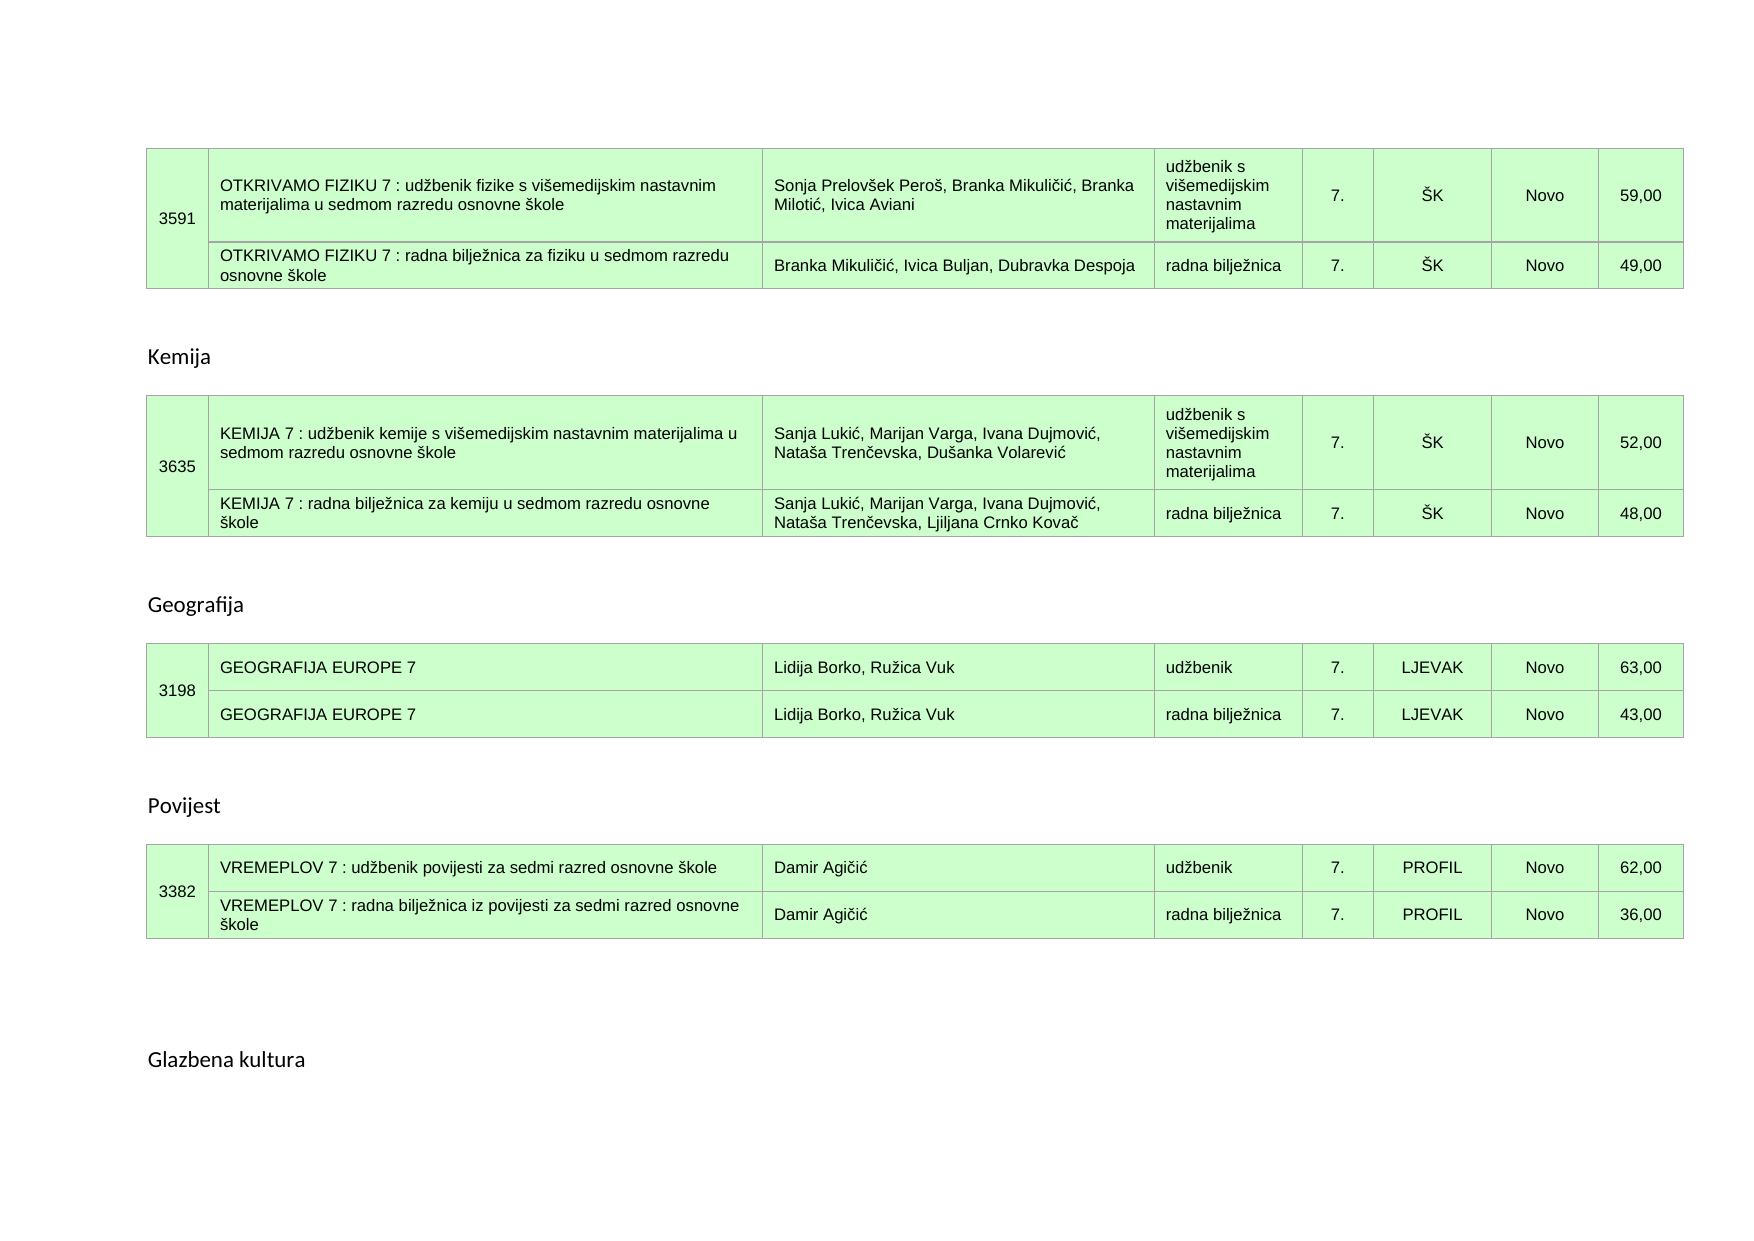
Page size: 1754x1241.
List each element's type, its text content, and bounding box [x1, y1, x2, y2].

table_header udžbenik [1155, 845, 1302, 891]
table_cell 7. [1303, 892, 1373, 938]
table_header GEOGRAFIJA EUROPE 7 [209, 644, 762, 690]
table_header PROFIL [1374, 845, 1491, 891]
table_header 3198 [147, 644, 208, 737]
table_header 7. [1303, 149, 1373, 241]
table_header Novo [1492, 644, 1598, 690]
table_cell Novo [1492, 490, 1598, 536]
table_header Novo [1492, 845, 1598, 891]
table_cell 43,00 [1599, 691, 1683, 737]
table_header ŠK [1374, 149, 1491, 241]
table_cell KEMIJA 7 : radna bilježnica za kemiju u sedmom razredu osnovne škole [209, 490, 762, 536]
table_header 7. [1303, 845, 1373, 891]
table_header 52,00 [1599, 396, 1683, 489]
table_header 59,00 [1599, 149, 1683, 241]
table_cell 7. [1303, 243, 1373, 288]
table_cell Branka Mikuličić, Ivica Buljan, Dubravka Despoja [763, 243, 1154, 288]
table_cell 7. [1303, 691, 1373, 737]
table_header 3635 [147, 396, 208, 536]
table_cell Novo [1492, 691, 1598, 737]
text Glazbena kultura [148, 1045, 1606, 1073]
table_header 62,00 [1599, 845, 1683, 891]
table_cell Novo [1492, 892, 1598, 938]
table_cell 7. [1303, 490, 1373, 536]
table_header udžbenik s višemedijskim nastavnim materijalima [1155, 149, 1302, 241]
table_header Sonja Prelovšek Peroš, Branka Mikuličić, Branka Milotić, Ivica Aviani [763, 149, 1154, 241]
table_cell Sanja Lukić, Marijan Varga, Ivana Dujmović, Nataša Trenčevska, Ljiljana Crnko Kovač [763, 490, 1154, 536]
table_header udžbenik s višemedijskim nastavnim materijalima [1155, 396, 1302, 489]
table_cell LJEVAK [1374, 691, 1491, 737]
text Geografija [148, 590, 1606, 618]
table_header KEMIJA 7 : udžbenik kemije s višemedijskim nastavnim materijalima u sedmom razredu osnovne škole [209, 396, 762, 489]
table_cell Novo [1492, 243, 1598, 288]
table_cell radna bilježnica [1155, 490, 1302, 536]
table_cell ŠK [1374, 490, 1491, 536]
table_header 63,00 [1599, 644, 1683, 690]
table_header Novo [1492, 149, 1598, 241]
table_cell radna bilježnica [1155, 892, 1302, 938]
table_header udžbenik [1155, 644, 1302, 690]
table_header VREMEPLOV 7 : udžbenik povijesti za sedmi razred osnovne škole [209, 845, 762, 891]
table_cell OTKRIVAMO FIZIKU 7 : radna bilježnica za fiziku u sedmom razredu osnovne škole [209, 243, 762, 288]
text Povijest [148, 791, 1606, 819]
table_header Lidija Borko, Ružica Vuk [763, 644, 1154, 690]
table_header 3591 [147, 149, 208, 288]
table_header 7. [1303, 644, 1373, 690]
table_header 7. [1303, 396, 1373, 489]
table_cell Lidija Borko, Ružica Vuk [763, 691, 1154, 737]
table_cell VREMEPLOV 7 : radna bilježnica iz povijesti za sedmi razred osnovne škole [209, 892, 762, 938]
table_header Novo [1492, 396, 1598, 489]
table_header Damir Agičić [763, 845, 1154, 891]
table_header OTKRIVAMO FIZIKU 7 : udžbenik fizike s višemedijskim nastavnim materijalima u sedmom razredu osnovne škole [209, 149, 762, 241]
table_cell PROFIL [1374, 892, 1491, 938]
table_cell 49,00 [1599, 243, 1683, 288]
table_cell 36,00 [1599, 892, 1683, 938]
table_cell 48,00 [1599, 490, 1683, 536]
table_cell radna bilježnica [1155, 243, 1302, 288]
table_header Sanja Lukić, Marijan Varga, Ivana Dujmović, Nataša Trenčevska, Dušanka Volarević [763, 396, 1154, 489]
table_cell Damir Agičić [763, 892, 1154, 938]
table_header LJEVAK [1374, 644, 1491, 690]
table_cell ŠK [1374, 243, 1491, 288]
table_cell GEOGRAFIJA EUROPE 7 [209, 691, 762, 737]
text Kemija [148, 342, 1606, 370]
table_header 3382 [147, 845, 208, 938]
table_cell radna bilježnica [1155, 691, 1302, 737]
table_header ŠK [1374, 396, 1491, 489]
